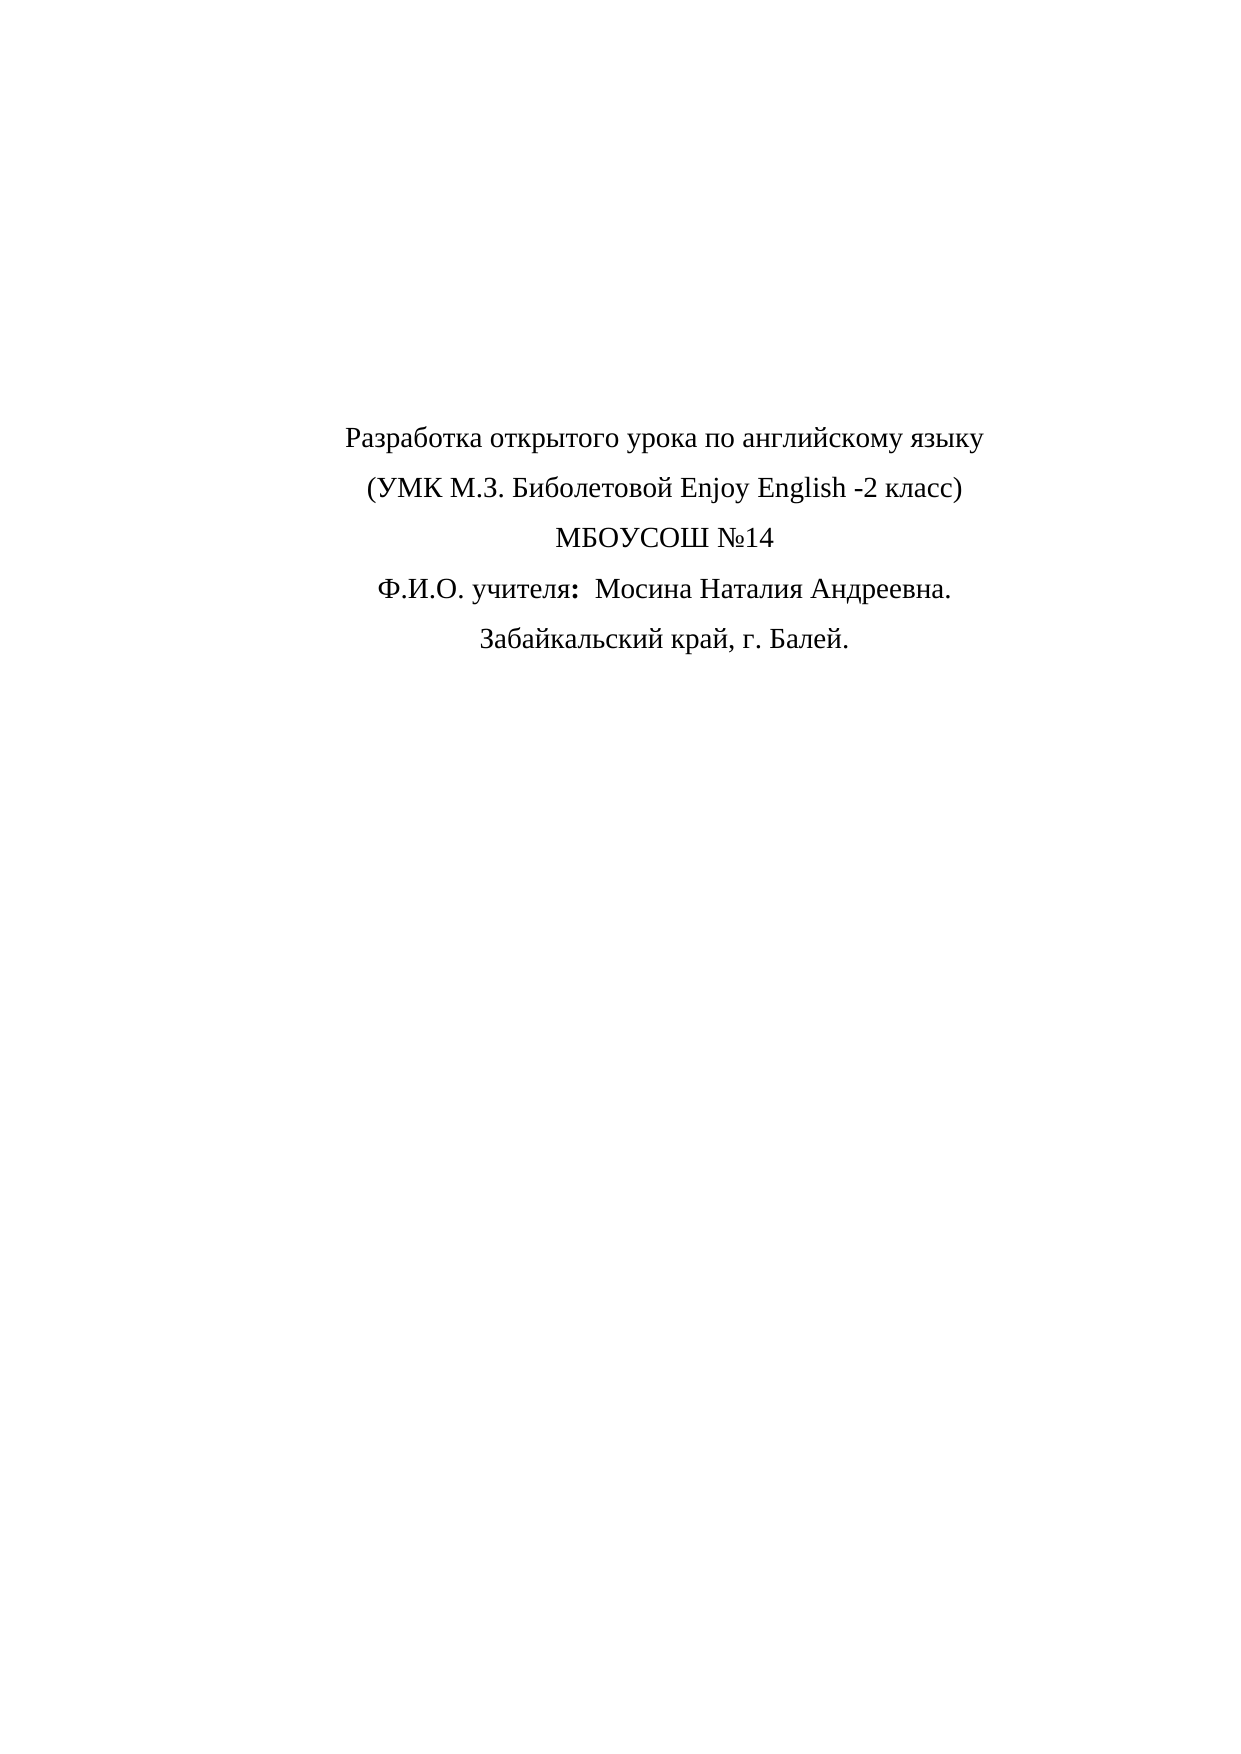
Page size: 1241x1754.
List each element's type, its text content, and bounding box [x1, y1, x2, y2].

text МБОУСОШ №14 [177, 521, 1152, 554]
text (УМК М.З. Биболетовой Enjoy English -2 класс) [177, 470, 1152, 504]
text Ф.И.О. учителя: Мосина Наталия Андреевна. [177, 571, 1152, 604]
text Разработка открытого урока по английскому языку [177, 420, 1152, 453]
text Забайкальский край, г. Балей. [177, 621, 1152, 655]
